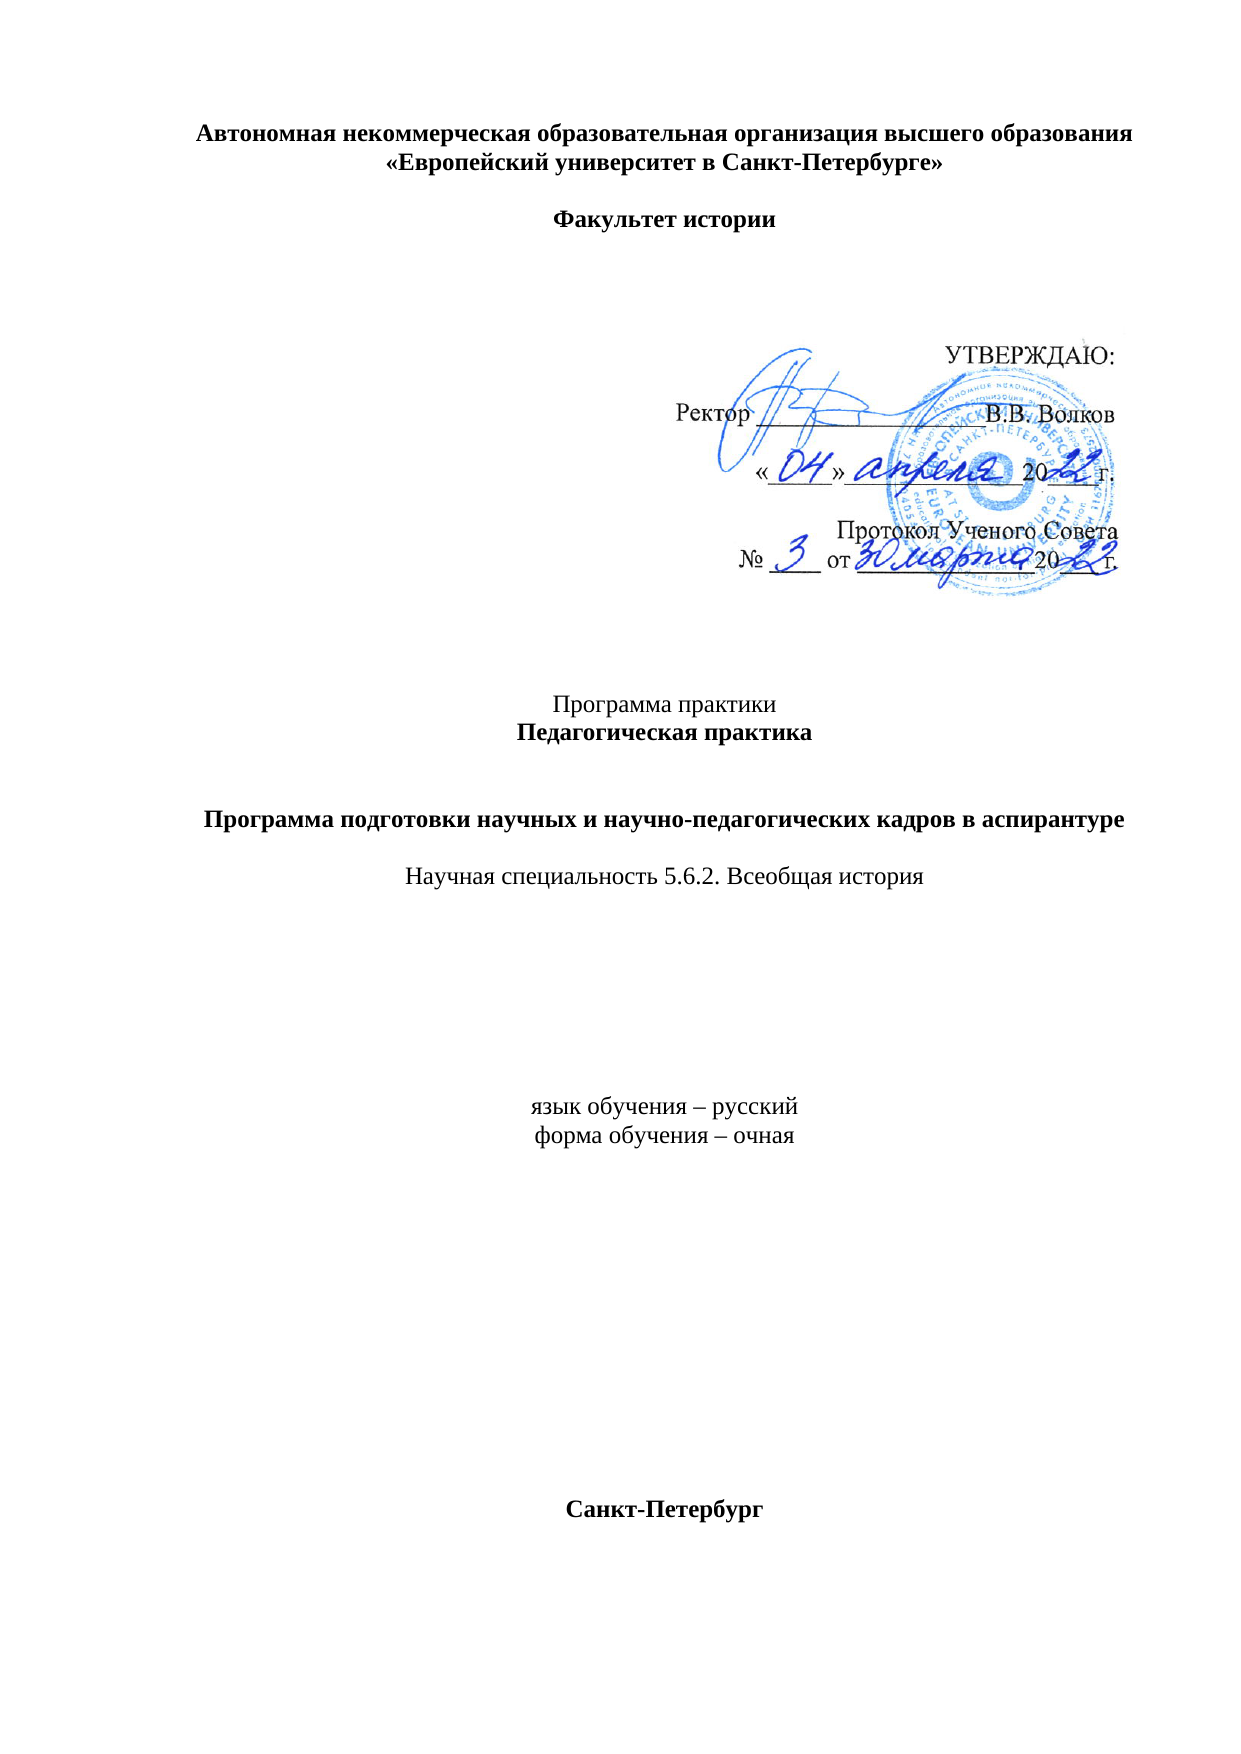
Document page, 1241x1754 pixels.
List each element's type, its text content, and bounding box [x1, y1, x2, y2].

text Санкт-Петербург [177, 1494, 1152, 1522]
text «Европейский университет в Санкт-Петербурге» [177, 147, 1152, 176]
text Автономная некоммерческая образовательная организация высшего образования [177, 118, 1152, 147]
text форма обучения – очная [177, 1120, 1152, 1149]
text Педагогическая практика [177, 717, 1152, 746]
text Научная специальность 5.6.2. Всеобщая история [177, 861, 1152, 890]
text Факультет истории [177, 204, 1152, 233]
text Программа подготовки научных и научно-педагогических кадров в аспирантуре [177, 804, 1152, 832]
text Программа практики [177, 689, 1152, 717]
picture [645, 311, 1152, 603]
text язык обучения – русский [177, 1091, 1152, 1120]
